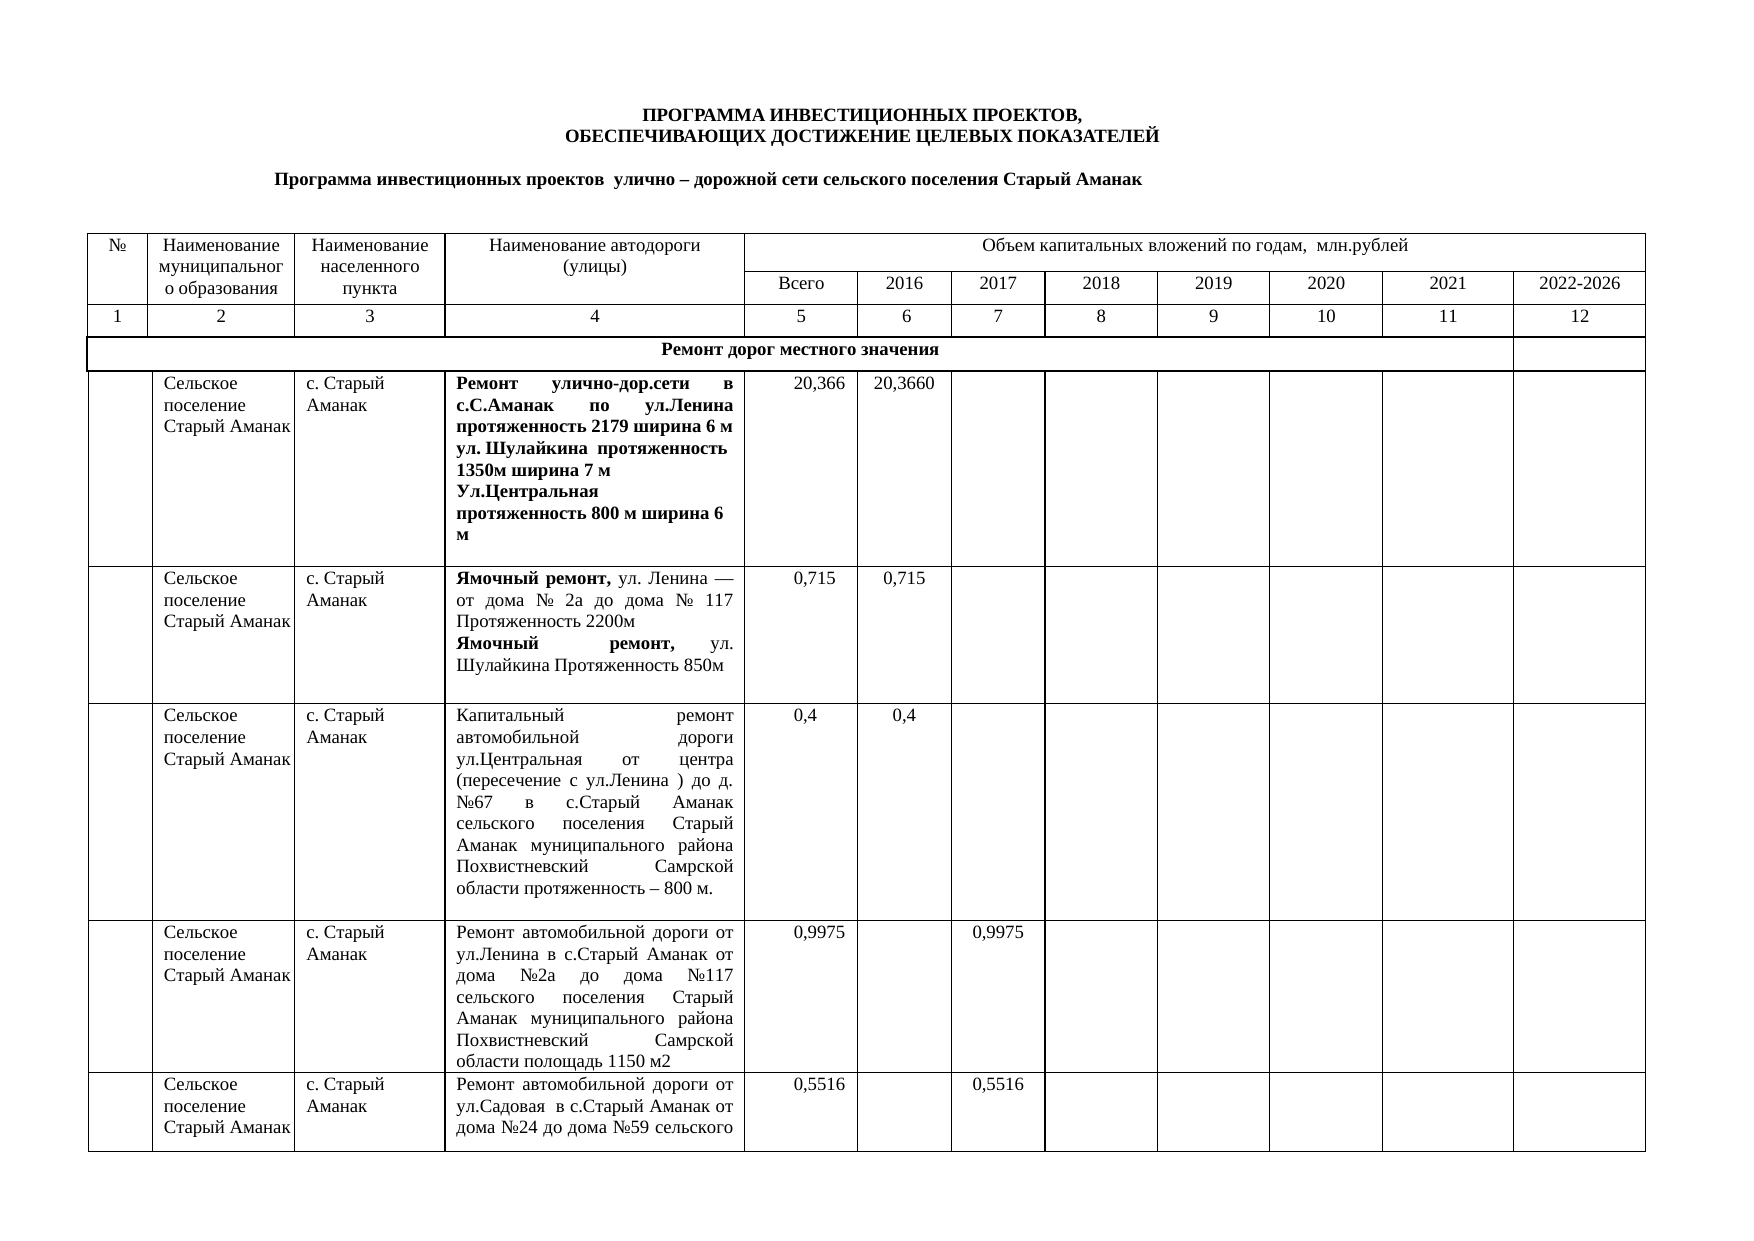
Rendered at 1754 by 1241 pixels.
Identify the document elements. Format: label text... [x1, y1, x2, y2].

table_cell с. Старый Аманак [295, 704, 444, 920]
table_cell 1 [88, 305, 147, 336]
table_cell 11 [1383, 305, 1513, 336]
table_cell 0,4 [745, 704, 857, 920]
table_cell 8 [1046, 305, 1157, 336]
table_cell Ремонт автомобильной дороги от ул.Ленина в с.Старый Аманак от дома №2а до дома №117 сельского поселения Старый Аманак муниципального района Похвистневский Самрской области полощадь [446, 921, 744, 1072]
table_cell [89, 372, 152, 566]
table_cell [89, 567, 152, 703]
table_cell [1514, 372, 1645, 566]
table_cell Сельское поселение Старый Аманак [153, 704, 294, 920]
table_cell [1046, 704, 1157, 920]
table_cell 2022-2026 [1514, 272, 1645, 304]
table_cell [1270, 567, 1382, 703]
table_cell [1046, 567, 1157, 703]
table_cell Всего [745, 272, 857, 304]
table_cell Ямочный ремонт, ул. Ленина — от дома № 2а до дома № 117 Протяженность 2200м Ямочный ремонт, ул. Шулайкина Протяженность 850м [446, 567, 744, 703]
table_cell [1383, 372, 1513, 566]
table_cell 2017 [952, 272, 1044, 304]
table_cell [952, 567, 1044, 703]
table_cell 20,366 [745, 372, 857, 566]
table_cell 0,5516 [952, 1073, 1044, 1151]
table_cell [1158, 704, 1269, 920]
table_cell 7 [952, 305, 1044, 336]
table_cell [89, 1073, 152, 1151]
table_cell 0,9975 [745, 921, 857, 1072]
table_cell Ремонт дорог местного значения [88, 338, 1513, 370]
table_cell 12 [1514, 305, 1645, 336]
table_cell с. Старый Аманак [295, 567, 444, 703]
table_cell 0,4 [858, 704, 951, 920]
table_cell [1383, 921, 1513, 1072]
table_cell [1158, 567, 1269, 703]
table_cell [1270, 704, 1382, 920]
table_cell 9 [1158, 305, 1269, 336]
table_header Наименование автодороги (улицы) [446, 234, 744, 304]
table_cell [1158, 921, 1269, 1072]
table_cell [858, 1073, 951, 1151]
table_cell [1270, 372, 1382, 566]
text ПРОГРАММА ИНВЕСТИЦИОННЫХ ПРОЕКТОВ, [89, 103, 1636, 125]
table_header Объем капитальных вложений по годам, млн.рублей [745, 234, 1645, 271]
table_cell [1270, 1073, 1382, 1151]
table_cell [1514, 704, 1645, 920]
text ОБЕСПЕЧИВАЮЩИХ ДОСТИЖЕНИЕ ЦЕЛЕВЫХ ПОКАЗАТЕЛЕЙ [89, 125, 1636, 147]
table_cell Капитальный ремонт автомобильной дороги ул.Центральная от центра (пересечение с ул.Ленина ) до д.№67 в с.Старый Аманак сельского поселения Старый Аманак муниципального района Похвистневский Самрской области протяженность – . [446, 704, 744, 920]
table_cell [1383, 704, 1513, 920]
table_cell [1158, 372, 1269, 566]
table_cell 2020 [1270, 272, 1382, 304]
table_cell 2 [148, 305, 294, 336]
table_cell [1514, 338, 1645, 370]
table_cell Сельское поселение Старый Аманак [153, 567, 294, 703]
table_header Наименование населенного пункта [295, 234, 444, 304]
table_cell 0,5516 [745, 1073, 857, 1151]
table_cell 0,9975 [952, 921, 1044, 1072]
table_cell 4 [446, 305, 744, 336]
table_cell 20,3660 [858, 372, 951, 566]
table_cell 2016 [858, 272, 951, 304]
table_cell с. Старый Аманак [295, 921, 444, 1072]
table_cell [952, 704, 1044, 920]
table_cell Сельское поселение Старый Аманак [153, 372, 294, 566]
table_cell [858, 921, 951, 1072]
table_cell [89, 921, 152, 1072]
table_cell [1046, 1073, 1157, 1151]
table_cell 6 [858, 305, 951, 336]
table_header Наименование муниципального образования [148, 234, 294, 304]
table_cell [153, 1073, 294, 1151]
table_cell 2019 [1158, 272, 1269, 304]
table_header № [88, 234, 147, 304]
table_cell с. Старый Аманак [295, 372, 444, 566]
text Программа инвестиционных проектов улично – дорожной сети сельского поселения Старый Аманак [274, 168, 1636, 190]
table_cell [1046, 921, 1157, 1072]
table_cell [952, 372, 1044, 566]
table_cell 5 [745, 305, 857, 336]
table_cell [1383, 1073, 1513, 1151]
table_cell [1514, 567, 1645, 703]
table_cell Ремонт улично-дор.сети в с.С.Аманак по ул.Ленина протяженность 2179 ширина ул. Шулайкина протяженность 1350м ширина Ул.Центральная протяженность ширина [446, 372, 744, 566]
table_cell [89, 704, 152, 920]
table_cell [1270, 921, 1382, 1072]
table_cell [1514, 921, 1645, 1072]
table_cell [1046, 372, 1157, 566]
table_cell [1383, 567, 1513, 703]
table_cell с. Старый Аманак [295, 1073, 444, 1151]
table_cell 3 [295, 305, 444, 336]
table_cell 2021 [1383, 272, 1513, 304]
table_cell [1514, 1073, 1645, 1151]
table_cell 2018 [1046, 272, 1157, 304]
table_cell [446, 1073, 744, 1151]
table_cell 0,715 [858, 567, 951, 703]
table_cell [1158, 1073, 1269, 1151]
table_cell Сельское поселение Старый Аманак [153, 921, 294, 1072]
table_cell 0,715 [745, 567, 857, 703]
table_cell 10 [1270, 305, 1382, 336]
